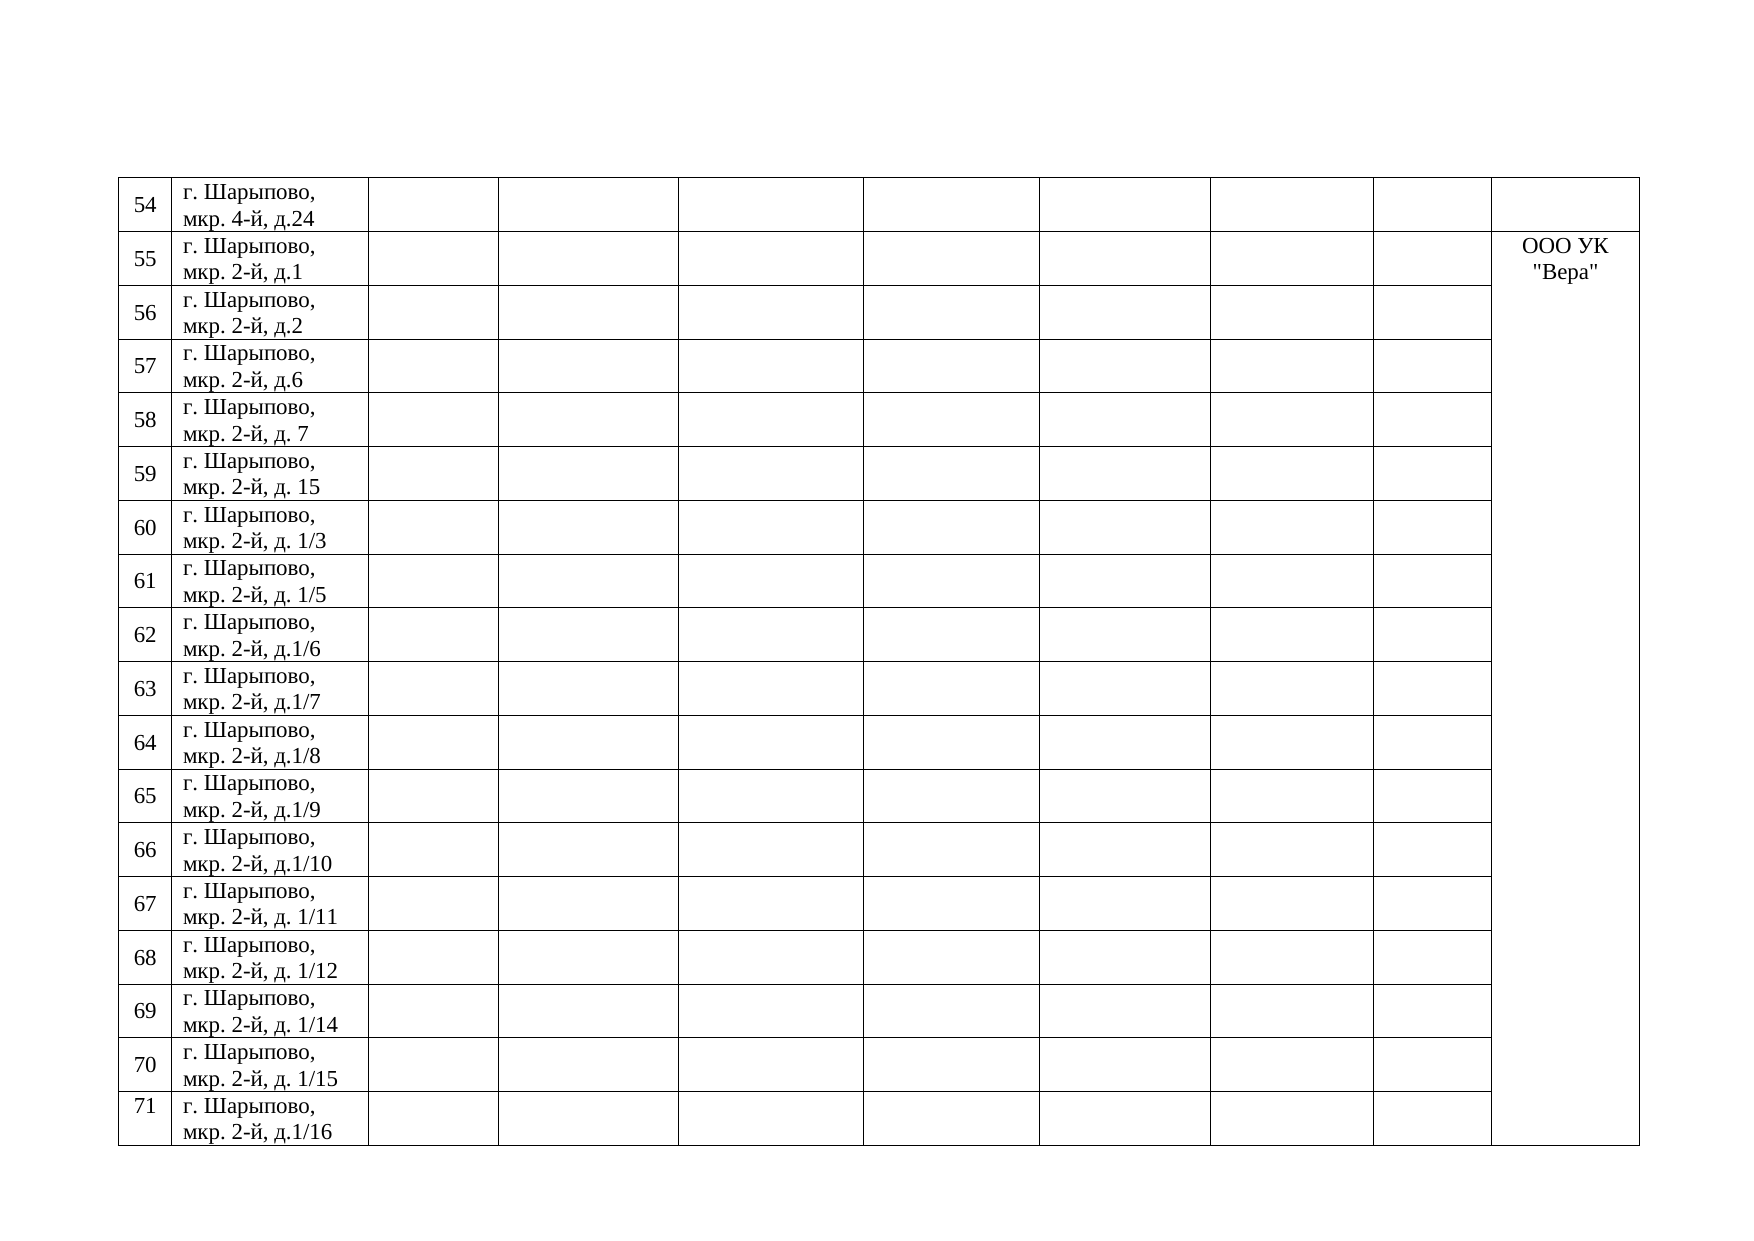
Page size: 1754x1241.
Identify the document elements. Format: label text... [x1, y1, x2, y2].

table_cell [1211, 501, 1373, 553]
table_cell 71 [119, 1092, 171, 1145]
table_cell [1374, 823, 1491, 876]
table_cell [1374, 286, 1491, 338]
table_cell [864, 393, 1039, 446]
table_cell [499, 985, 678, 1037]
table_cell г. Шарыпово, мкр. 2-й, д.1/6 [172, 608, 368, 661]
table_cell г. Шарыпово, мкр. 2-й, д. 1/12 [172, 931, 368, 983]
table_cell [1040, 662, 1210, 715]
table_cell г. Шарыпово, мкр. 4-й, д.24 [172, 178, 368, 231]
table_cell [679, 447, 863, 500]
table_cell [1040, 608, 1210, 661]
table_cell [1040, 823, 1210, 876]
table_cell [1374, 985, 1491, 1037]
table_cell 63 [119, 662, 171, 715]
table_cell [679, 985, 863, 1037]
table_cell [1040, 178, 1210, 231]
table_cell 62 [119, 608, 171, 661]
table_cell [499, 1038, 678, 1091]
table_cell [864, 931, 1039, 983]
table_cell [369, 501, 498, 553]
table_cell [1040, 393, 1210, 446]
table_cell [1040, 1038, 1210, 1091]
table_cell [369, 286, 498, 338]
table_cell [369, 232, 498, 285]
table_cell [1040, 931, 1210, 983]
table_cell [1374, 1092, 1491, 1145]
table_cell [499, 1092, 678, 1145]
table_cell 65 [119, 770, 171, 822]
table_cell [1374, 555, 1491, 607]
table_cell г. Шарыпово, мкр. 2-й, д. 7 [172, 393, 368, 446]
table_cell [1040, 501, 1210, 553]
table_cell г. Шарыпово, мкр. 2-й, д.1/8 [172, 716, 368, 768]
table_cell [1040, 716, 1210, 768]
table_cell [1040, 1092, 1210, 1145]
table_cell [1211, 340, 1373, 392]
table_cell [369, 877, 498, 930]
table_cell [1374, 608, 1491, 661]
table_cell 61 [119, 555, 171, 607]
table_cell [1211, 286, 1373, 338]
table_cell [864, 1092, 1039, 1145]
table_cell [369, 662, 498, 715]
table_cell [499, 823, 678, 876]
table_cell [1211, 608, 1373, 661]
table_cell [1374, 447, 1491, 500]
table_cell [864, 232, 1039, 285]
table_cell [864, 555, 1039, 607]
table_cell 68 [119, 931, 171, 983]
table_cell [499, 286, 678, 338]
table_cell [1211, 447, 1373, 500]
table_cell [1211, 931, 1373, 983]
table_cell 60 [119, 501, 171, 553]
table_cell 70 [119, 1038, 171, 1091]
table_cell [1211, 232, 1373, 285]
table_cell [1211, 1038, 1373, 1091]
table_cell [679, 232, 863, 285]
table_cell [499, 393, 678, 446]
table_cell [679, 178, 863, 231]
table_cell [1374, 770, 1491, 822]
table_cell г. Шарыпово, мкр. 2-й, д. 1/5 [172, 555, 368, 607]
table_cell [369, 823, 498, 876]
table_cell [679, 393, 863, 446]
table_cell [864, 340, 1039, 392]
table_cell [369, 931, 498, 983]
table_cell [1040, 340, 1210, 392]
table_cell [679, 770, 863, 822]
table_cell [369, 393, 498, 446]
table_cell [679, 555, 863, 607]
table_cell [1040, 877, 1210, 930]
table_cell [1040, 555, 1210, 607]
table_cell [1374, 393, 1491, 446]
table_cell [679, 340, 863, 392]
table_cell [499, 178, 678, 231]
table_cell [499, 555, 678, 607]
table_cell [679, 608, 863, 661]
table_cell [1374, 877, 1491, 930]
table_cell [369, 555, 498, 607]
table_cell [1374, 931, 1491, 983]
table_cell [1211, 877, 1373, 930]
table_cell 69 [119, 985, 171, 1037]
table_cell [499, 716, 678, 768]
table_cell 59 [119, 447, 171, 500]
table_cell [1374, 178, 1491, 231]
table_cell [499, 770, 678, 822]
table_cell [679, 1092, 863, 1145]
table_cell [499, 662, 678, 715]
table_cell [1040, 985, 1210, 1037]
table_cell [1374, 501, 1491, 553]
table_cell [1374, 232, 1491, 285]
table_cell [1374, 662, 1491, 715]
table_cell [1211, 770, 1373, 822]
table_cell [1040, 447, 1210, 500]
table_cell [864, 985, 1039, 1037]
table_cell [1040, 286, 1210, 338]
table_cell [1374, 340, 1491, 392]
table_cell [1374, 1038, 1491, 1091]
table_cell [499, 340, 678, 392]
table_cell [1211, 1092, 1373, 1145]
table_cell г. Шарыпово, мкр. 2-й, д.1/9 [172, 770, 368, 822]
table_cell [369, 1092, 498, 1145]
table_cell г. Шарыпово, мкр. 2-й, д. 1/11 [172, 877, 368, 930]
table_cell [369, 447, 498, 500]
table_cell г. Шарыпово, мкр. 2-й, д. 1/15 [172, 1038, 368, 1091]
table_cell [499, 931, 678, 983]
table_cell [1211, 662, 1373, 715]
table_cell г. Шарыпово, мкр. 2-й, д.1/10 [172, 823, 368, 876]
table_cell 67 [119, 877, 171, 930]
table_cell [369, 1038, 498, 1091]
table_cell [864, 662, 1039, 715]
table_cell [864, 286, 1039, 338]
table_cell г. Шарыпово, мкр. 2-й, д. 1/3 [172, 501, 368, 553]
table_cell [864, 1038, 1039, 1091]
table_cell 64 [119, 716, 171, 768]
table_cell [499, 232, 678, 285]
table_cell [1211, 985, 1373, 1037]
table_cell [679, 877, 863, 930]
table_cell [864, 447, 1039, 500]
table_cell [499, 877, 678, 930]
table_cell [1211, 555, 1373, 607]
table_cell 55 [119, 232, 171, 285]
table_cell [1040, 232, 1210, 285]
table_cell г. Шарыпово, мкр. 2-й, д. 1/14 [172, 985, 368, 1037]
table_cell [864, 716, 1039, 768]
table_cell [679, 662, 863, 715]
table_cell [679, 286, 863, 338]
table_cell [864, 501, 1039, 553]
table_cell [1040, 770, 1210, 822]
table_cell [369, 608, 498, 661]
table_cell 54 [119, 178, 171, 231]
table_cell [679, 716, 863, 768]
table_cell г. Шарыпово, мкр. 2-й, д.1/16 [172, 1092, 368, 1145]
table_cell [864, 823, 1039, 876]
table_cell г. Шарыпово, мкр. 2-й, д.1/7 [172, 662, 368, 715]
table_cell [499, 501, 678, 553]
table_cell г. Шарыпово, мкр. 2-й, д.6 [172, 340, 368, 392]
table_cell [369, 985, 498, 1037]
table_cell [864, 178, 1039, 231]
table_cell [499, 608, 678, 661]
table_cell [679, 501, 863, 553]
table_cell [369, 770, 498, 822]
table_cell [369, 340, 498, 392]
table_cell [1211, 178, 1373, 231]
table_cell [369, 716, 498, 768]
table_cell ООО УК "Вера" [1492, 232, 1639, 1145]
table_cell [679, 931, 863, 983]
table_cell г. Шарыпово, мкр. 2-й, д.2 [172, 286, 368, 338]
table_cell [864, 877, 1039, 930]
table_cell [679, 823, 863, 876]
table_cell 58 [119, 393, 171, 446]
table_cell 57 [119, 340, 171, 392]
table_cell г. Шарыпово, мкр. 2-й, д.1 [172, 232, 368, 285]
table_cell [679, 1038, 863, 1091]
table_cell [1211, 823, 1373, 876]
table_cell [864, 770, 1039, 822]
table_cell 56 [119, 286, 171, 338]
table_cell [864, 608, 1039, 661]
table_cell [499, 447, 678, 500]
table_cell [1374, 716, 1491, 768]
table_cell [369, 178, 498, 231]
table_cell г. Шарыпово, мкр. 2-й, д. 15 [172, 447, 368, 500]
table_cell [1211, 716, 1373, 768]
table_cell 66 [119, 823, 171, 876]
table_cell [1211, 393, 1373, 446]
